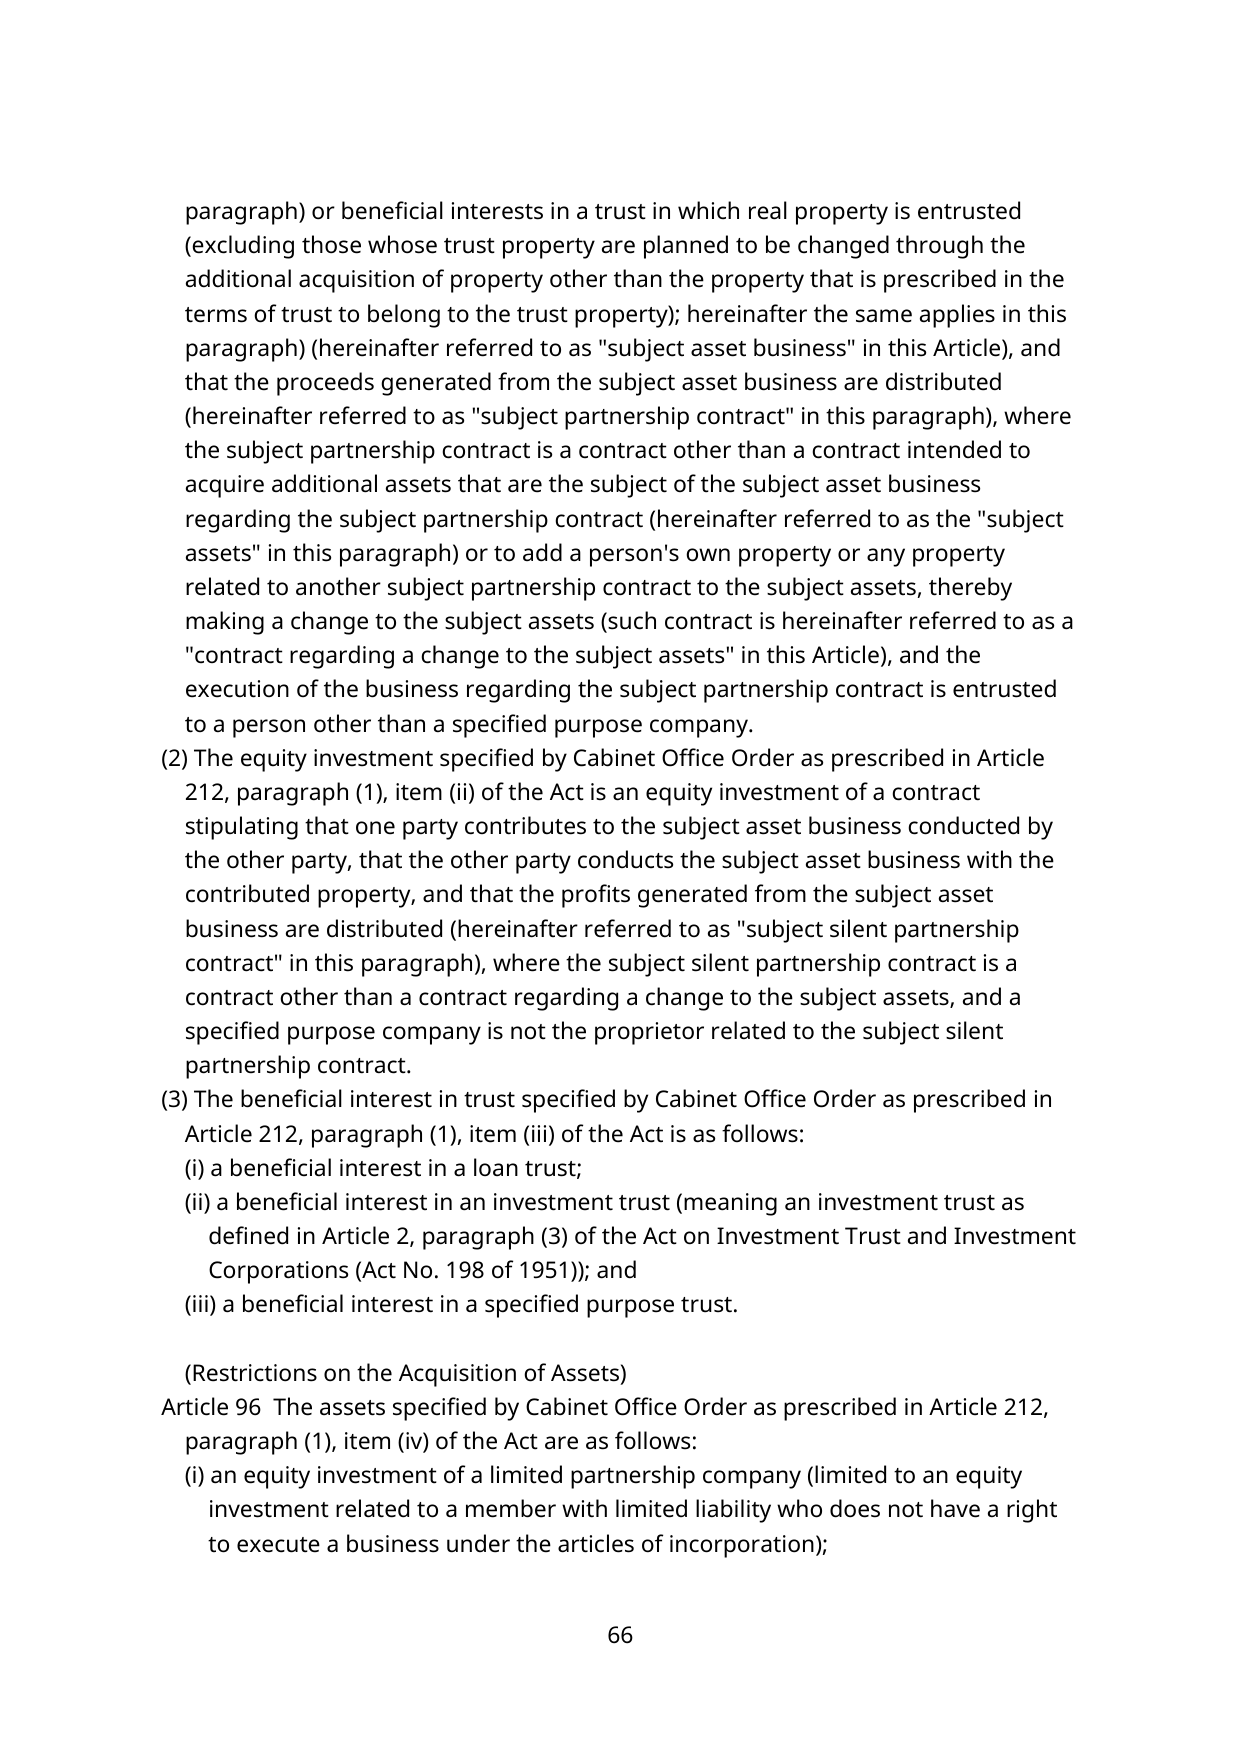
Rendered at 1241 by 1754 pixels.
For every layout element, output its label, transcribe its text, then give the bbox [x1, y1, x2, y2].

text (iii) a beneficial interest in a specified purpose trust. [184, 1287, 1079, 1321]
text (i) a beneficial interest in a loan trust; [184, 1150, 1079, 1184]
text Article 96 The assets specified by Cabinet Office Order as prescribed in Article 212, paragraph (1), item (iv) of the Act are as follows: [161, 1389, 1079, 1458]
text (i) an equity investment of a limited partnership company (limited to an equity investment related to a member with limited liability who does not have a right to execute a business under the articles of incorporation); [184, 1458, 1079, 1560]
text (Restrictions on the Acquisition of Assets) [184, 1355, 1079, 1389]
text (3) The beneficial interest in trust specified by Cabinet Office Order as prescribed in Article 212, paragraph (1), item (iii) of the Act is as follows: [161, 1082, 1079, 1150]
text (2) The equity investment specified by Cabinet Office Order as prescribed in Article 212, paragraph (1), item (ii) of the Act is an equity investment of a contract stipulating that one party contributes to the subject asset business conducted by the other party, that the other party conducts the subject asset business with the contributed property, and that the profits generated from the subject asset business are distributed (hereinafter referred to as "subject silent partnership contract" in this paragraph), where the subject silent partnership contract is a contract other than a contract regarding a change to the subject assets, and a specified purpose company is not the proprietor related to the subject silent partnership contract. [161, 740, 1079, 1082]
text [161, 194, 1079, 740]
text (ii) a beneficial interest in an investment trust (meaning an investment trust as defined in Article 2, paragraph (3) of the Act on Investment Trust and Investment Corporations (Act No. 198 of 1951)); and [184, 1184, 1079, 1287]
